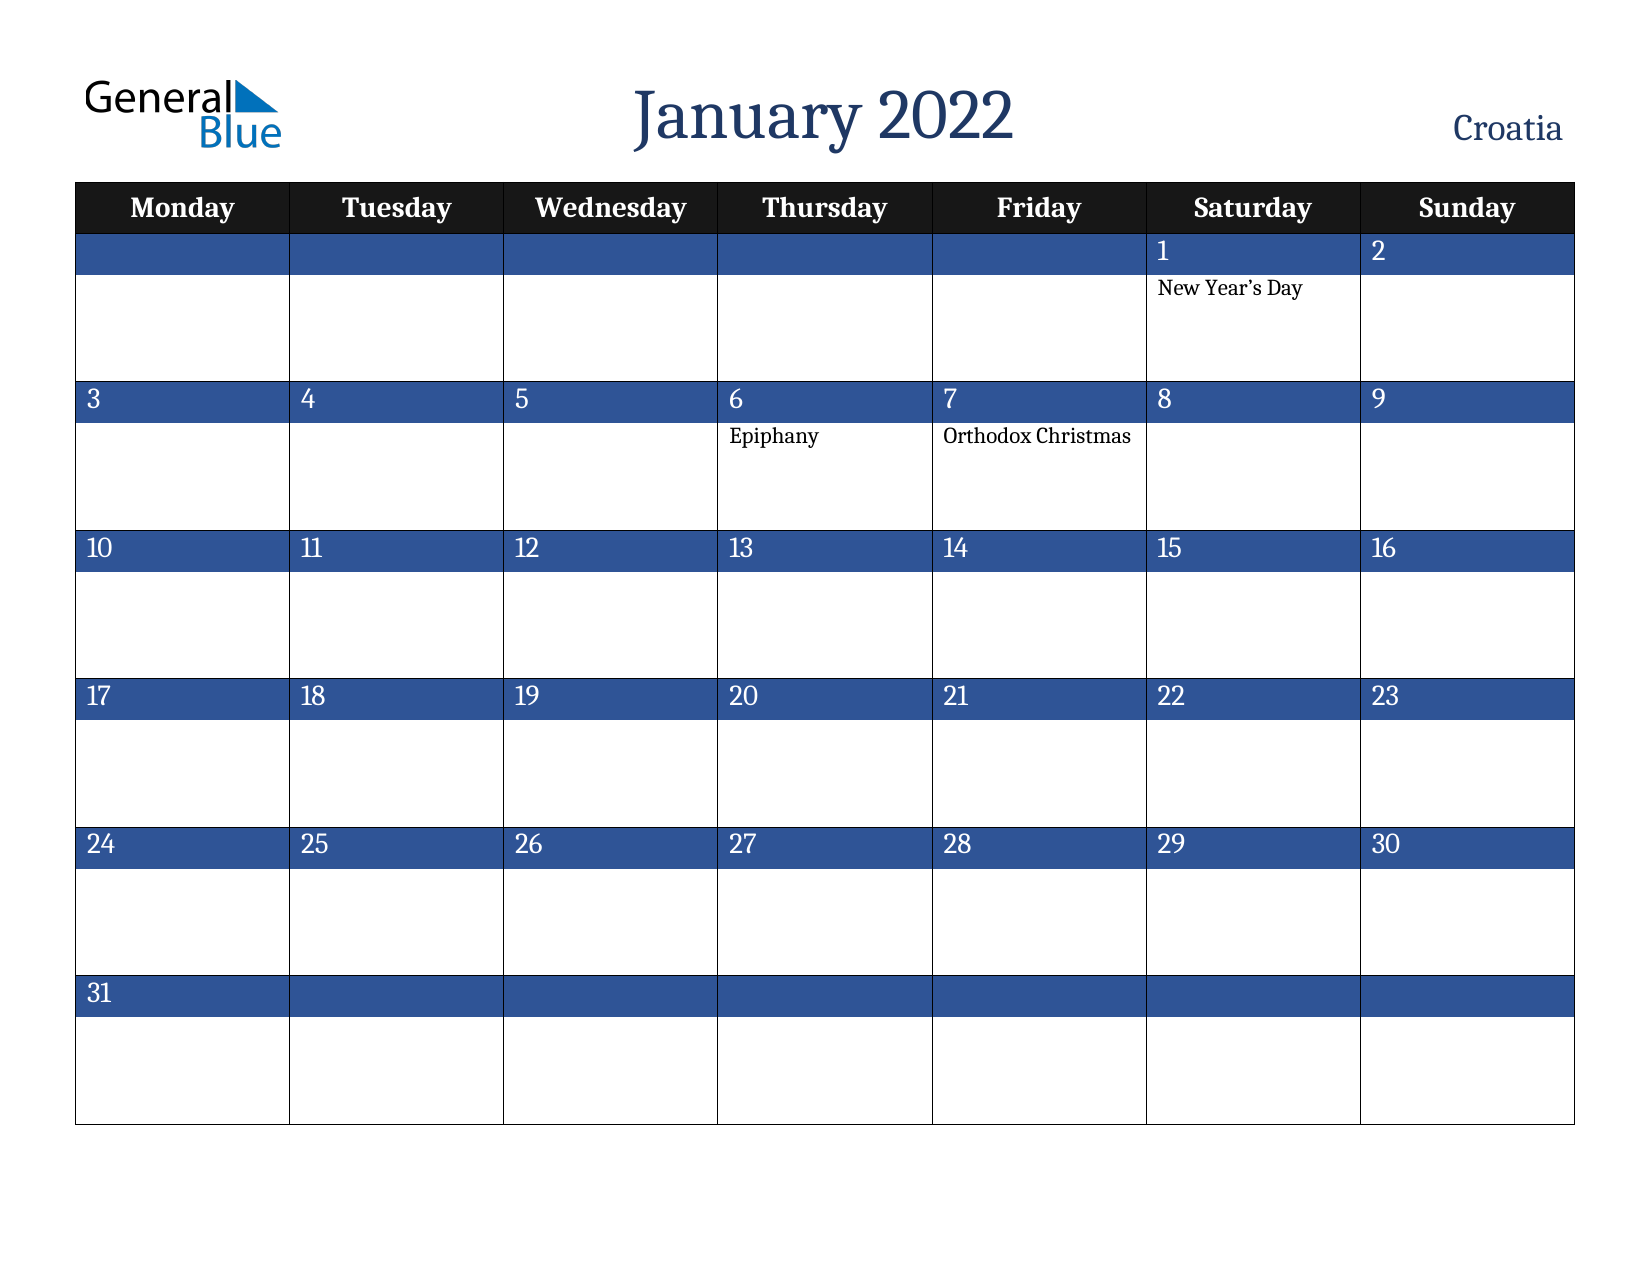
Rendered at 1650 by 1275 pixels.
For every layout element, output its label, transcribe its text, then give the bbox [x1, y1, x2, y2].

table_cell [1361, 423, 1574, 530]
table_cell 13 [718, 531, 932, 572]
table_cell [504, 720, 717, 827]
table_cell 15 [1147, 531, 1360, 572]
table_cell [933, 720, 1146, 827]
table_cell [290, 976, 503, 1017]
table_cell 19 [504, 679, 717, 720]
table_cell 26 [504, 828, 717, 869]
table_cell 18 [290, 679, 503, 720]
table_cell 21 [933, 679, 1146, 720]
table_cell 27 [718, 828, 932, 869]
table_cell [718, 234, 932, 275]
table_cell [290, 234, 503, 275]
table_cell [76, 423, 289, 530]
table_cell Saturday [1147, 183, 1360, 233]
table_cell 5 [504, 382, 717, 423]
table_cell 16 [1361, 531, 1574, 572]
table_cell 31 [76, 976, 289, 1017]
table_cell 7 [933, 382, 1146, 423]
table_cell Wednesday [504, 183, 717, 233]
table_cell 6 [718, 382, 932, 423]
table_cell Friday [933, 183, 1146, 233]
table_cell [718, 720, 932, 827]
table_cell [1361, 976, 1574, 1017]
table_cell [504, 423, 717, 530]
table_cell [933, 976, 1146, 1017]
table_cell [290, 275, 503, 381]
table_cell [504, 1017, 717, 1123]
table_cell [1361, 572, 1574, 678]
table_cell 12 [504, 531, 717, 572]
table_cell [718, 1017, 932, 1123]
table_cell 28 [933, 828, 1146, 869]
table_cell [1147, 976, 1360, 1017]
table_cell 4 [290, 382, 503, 423]
table_cell [76, 275, 289, 381]
table_cell Tuesday [290, 183, 503, 233]
table_cell [933, 1017, 1146, 1123]
table_cell [504, 572, 717, 678]
table_cell [290, 1017, 503, 1123]
table_cell [1361, 869, 1574, 975]
table_cell [718, 869, 932, 975]
table_cell [504, 275, 717, 381]
table_cell New Year’s Day [1147, 275, 1360, 381]
table_cell [1147, 1017, 1360, 1123]
table_cell 11 [290, 531, 503, 572]
table_cell [933, 572, 1146, 678]
table_header [76, 75, 503, 182]
table_cell 1 [1147, 234, 1360, 275]
table_cell 25 [290, 828, 503, 869]
table_cell 20 [718, 679, 932, 720]
table_cell 2 [1361, 234, 1574, 275]
table_cell 23 [1361, 679, 1574, 720]
table_cell 9 [1361, 382, 1574, 423]
table_cell [718, 976, 932, 1017]
table_cell 29 [1147, 828, 1360, 869]
table_cell [290, 572, 503, 678]
table_cell 3 [76, 382, 289, 423]
table_cell [76, 572, 289, 678]
table_cell [1147, 572, 1360, 678]
table_cell [718, 572, 932, 678]
table_cell [933, 275, 1146, 381]
table_cell [1147, 423, 1360, 530]
table_cell Epiphany [718, 423, 932, 530]
table_cell 22 [1147, 679, 1360, 720]
table_cell [290, 720, 503, 827]
table_cell [933, 869, 1146, 975]
table_cell Monday [76, 183, 289, 233]
table_cell [76, 234, 289, 275]
table_cell [1147, 869, 1360, 975]
table_cell Sunday [1361, 183, 1574, 233]
table_cell 14 [933, 531, 1146, 572]
table_cell [1361, 275, 1574, 381]
table_cell 24 [76, 828, 289, 869]
table_cell 30 [1361, 828, 1574, 869]
table_cell Orthodox Christmas [933, 423, 1146, 530]
table_cell 8 [1147, 382, 1360, 423]
table_cell [504, 234, 717, 275]
table_cell [1361, 720, 1574, 827]
table_cell [290, 869, 503, 975]
picture [86, 80, 281, 148]
table_cell 17 [76, 679, 289, 720]
table_cell 10 [76, 531, 289, 572]
table_cell [504, 869, 717, 975]
table_cell [76, 720, 289, 827]
table_cell [718, 275, 932, 381]
table_cell [1361, 1017, 1574, 1123]
table_cell Thursday [718, 183, 932, 233]
table_cell [1147, 720, 1360, 827]
table_cell [290, 423, 503, 530]
table_cell [504, 976, 717, 1017]
table_cell [76, 869, 289, 975]
table_cell [76, 1017, 289, 1123]
table_header January 2022 [504, 75, 1146, 182]
table_header Croatia [1146, 75, 1574, 182]
table_cell [933, 234, 1146, 275]
